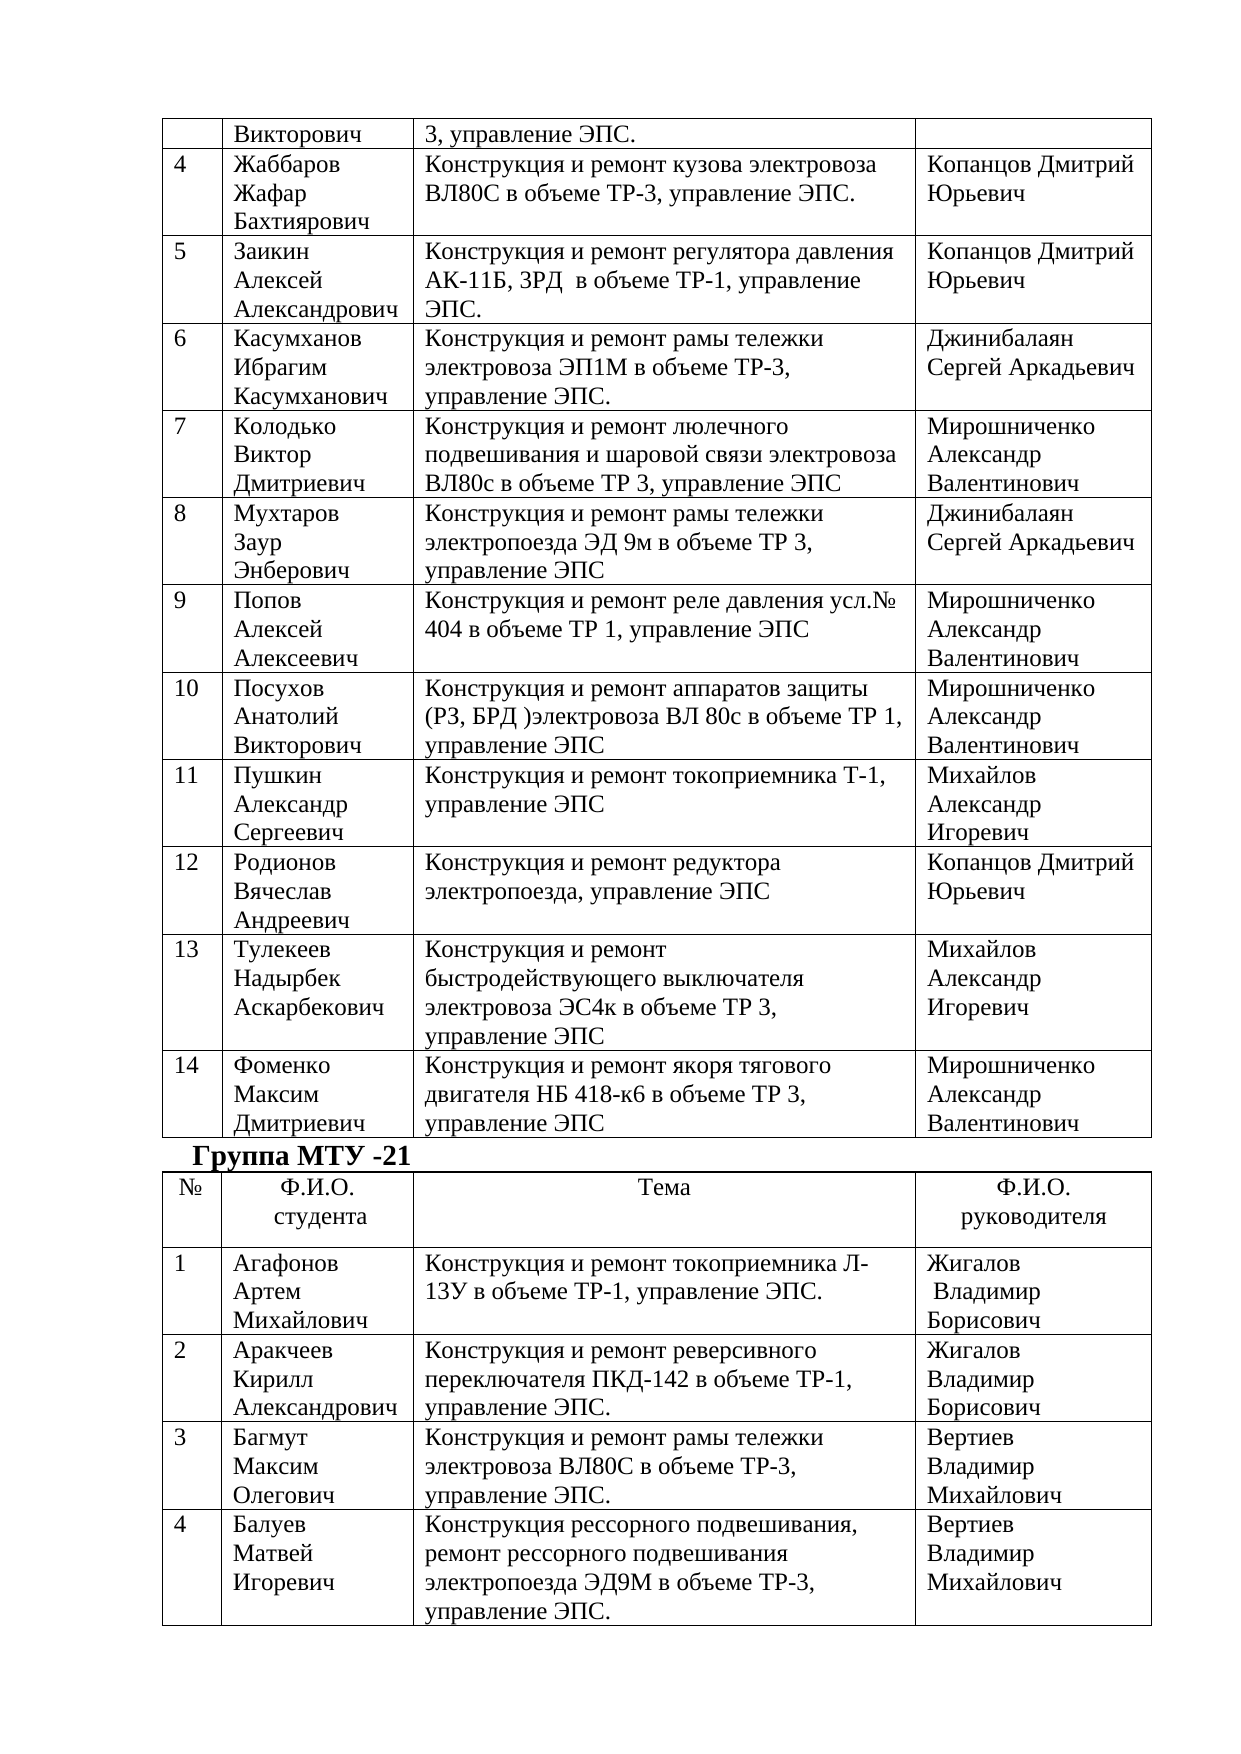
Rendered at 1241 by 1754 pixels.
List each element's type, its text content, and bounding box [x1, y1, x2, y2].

table_cell Жигалов Владимир Борисович [916, 1335, 1151, 1421]
table_cell Джинибалаян Сергей Аркадьевич [916, 324, 1151, 410]
table_cell 9 [163, 585, 222, 672]
table_header Ф.И.О. студента [222, 1173, 413, 1247]
table_cell Конструкция и ремонт токоприемника Т-1, управление ЭПС [414, 760, 915, 846]
table_cell Балуев Матвей Игоревич [222, 1510, 413, 1624]
table_cell 11 [163, 760, 222, 846]
table_cell Посухов Анатолий Викторович [223, 673, 413, 759]
table_header № [163, 1173, 221, 1247]
table_cell 2 [163, 1335, 221, 1421]
table_cell 14 [163, 1051, 222, 1137]
table_cell Мирошниченко Александр Валентинович [916, 411, 1151, 497]
table_cell 7 [163, 411, 222, 497]
table_cell 1 [163, 1248, 221, 1334]
list Группа МТУ -21 [192, 1138, 1152, 1171]
table_cell Конструкция и ремонт токоприемника Л-13У в объеме ТР-1, управление ЭПС. [414, 1248, 915, 1334]
table_cell Попов Алексей Алексеевич [223, 585, 413, 672]
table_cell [916, 119, 1151, 148]
table_cell Михайлов Александр Игоревич [916, 760, 1151, 846]
table_cell Жаббаров Жафар Бахтиярович [223, 149, 413, 235]
table_cell Конструкция и ремонт аппаратов защиты (РЗ, БРД )электровоза ВЛ 80с в объеме ТР 1, управление ЭПС [414, 673, 915, 759]
table_cell Жигалов Владимир Борисович [916, 1248, 1151, 1334]
table_cell Мирошниченко Александр Валентинович [916, 585, 1151, 672]
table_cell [223, 119, 413, 148]
table_cell Конструкция и ремонт регулятора давления АК-11Б, 3РД в объеме ТР-1, управление ЭПС. [414, 236, 915, 322]
table_cell Конструкция и ремонт рамы тележки электропоезда ЭД 9м в объеме ТР 3, управление ЭПС [414, 498, 915, 584]
table_cell Касумханов Ибрагим Касумханович [223, 324, 413, 410]
table_cell Копанцов Дмитрий Юрьевич [916, 149, 1151, 235]
table_cell Конструкция и ремонт люлечного подвешивания и шаровой связи электровоза ВЛ80с в объеме ТР 3, управление ЭПС [414, 411, 915, 497]
table_cell Конструкция и ремонт быстродействующего выключателя электровоза ЭС4к в объеме ТР 3, управление ЭПС [414, 935, 915, 1049]
table_cell Джинибалаян Сергей Аркадьевич [916, 498, 1151, 584]
table_cell Конструкция и ремонт реле давления усл.№ 404 в объеме ТР 1, управление ЭПС [414, 585, 915, 672]
table_cell 3 [163, 1422, 221, 1508]
table_cell 4 [163, 1510, 221, 1624]
table_cell 12 [163, 847, 222, 933]
table_cell 5 [163, 236, 222, 322]
table_cell Фоменко Максим Дмитриевич [223, 1051, 413, 1137]
table_cell Конструкция и ремонт рамы тележки электровоза ЭП1М в объеме ТР-3, управление ЭПС. [414, 324, 915, 410]
table_cell Конструкция рессорного подвешивания, ремонт рессорного подвешивания электропоезда ЭД9М в объеме ТР-3, управление ЭПС. [414, 1510, 915, 1624]
table_cell 6 [163, 324, 222, 410]
table_cell Пушкин Александр Сергеевич [223, 760, 413, 846]
table_cell Мирошниченко Александр Валентинович [916, 1051, 1151, 1137]
table_cell Копанцов Дмитрий Юрьевич [916, 847, 1151, 933]
table_cell Агафонов Артем Михайлович [222, 1248, 413, 1334]
table_cell Конструкция и ремонт редуктора электропоезда, управление ЭПС [414, 847, 915, 933]
table_cell 13 [163, 935, 222, 1049]
table_cell Мухтаров Заур Энберович [223, 498, 413, 584]
table_cell Вертиев Владимир Михайлович [916, 1422, 1151, 1508]
table_cell Конструкция и ремонт реверсивного переключателя ПКД-142 в объеме ТР-1, управление ЭПС. [414, 1335, 915, 1421]
table_cell Тулекеев Надырбек Аскарбекович [223, 935, 413, 1049]
table_cell Аракчеев Кирилл Александрович [222, 1335, 413, 1421]
table_cell Конструкция и ремонт кузова электровоза ВЛ80С в объеме ТР-3, управление ЭПС. [414, 149, 915, 235]
table_cell Родионов Вячеслав Андреевич [223, 847, 413, 933]
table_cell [414, 119, 915, 148]
table_cell 10 [163, 673, 222, 759]
table_cell Заикин Алексей Александрович [223, 236, 413, 322]
table_header Ф.И.О. руководителя [916, 1173, 1151, 1247]
table_cell Конструкция и ремонт рамы тележки электровоза ВЛ80С в объеме ТР-3, управление ЭПС. [414, 1422, 915, 1508]
table_cell Мирошниченко Александр Валентинович [916, 673, 1151, 759]
table_cell 8 [163, 498, 222, 584]
table_cell 3 [163, 119, 222, 148]
table_cell 4 [163, 149, 222, 235]
table_cell Колодько Виктор Дмитриевич [223, 411, 413, 497]
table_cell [916, 1510, 1151, 1624]
table_cell Копанцов Дмитрий Юрьевич [916, 236, 1151, 322]
table_cell Багмут Максим Олегович [222, 1422, 413, 1508]
table_header Тема [414, 1173, 915, 1247]
table_cell Конструкция и ремонт якоря тягового двигателя НБ 418-к6 в объеме ТР 3, управление ЭПС [414, 1051, 915, 1137]
table_cell Михайлов Александр Игоревич [916, 935, 1151, 1049]
